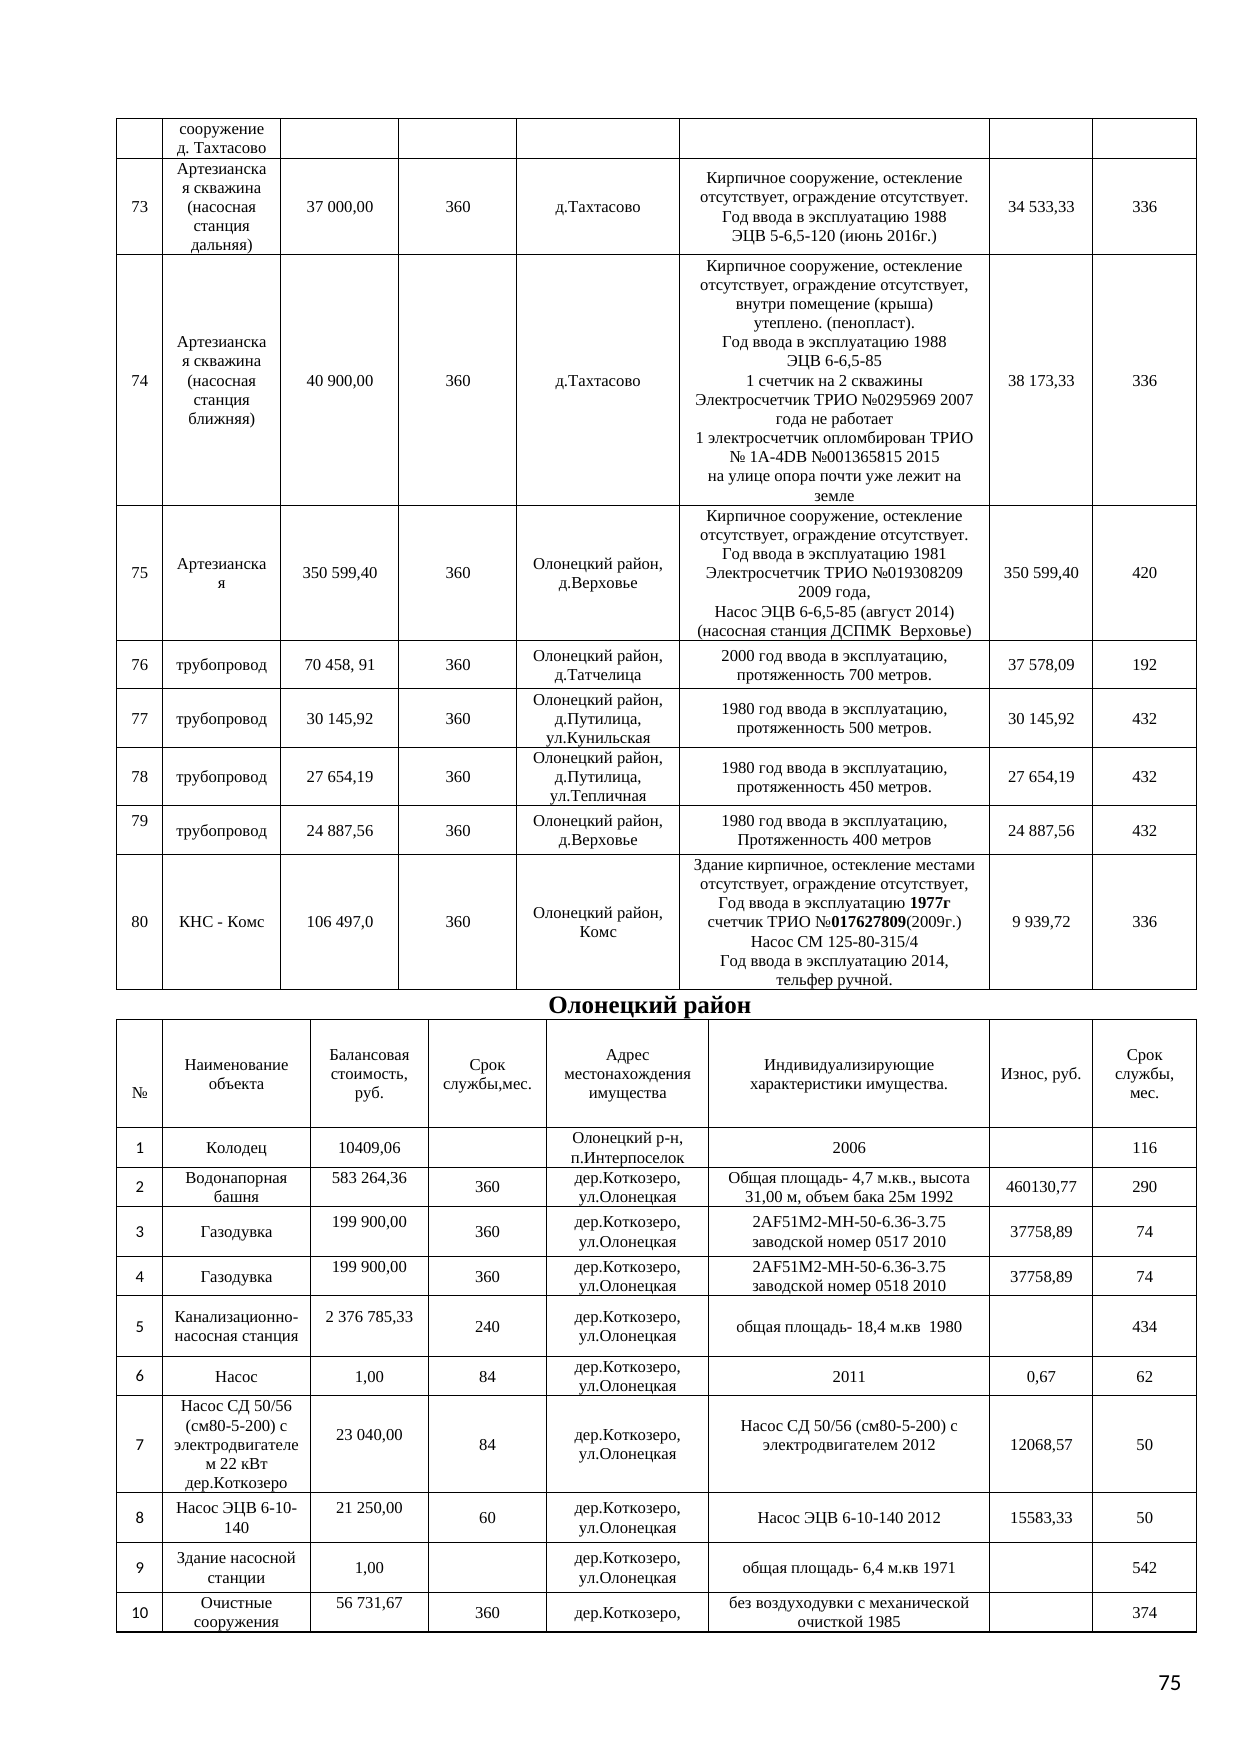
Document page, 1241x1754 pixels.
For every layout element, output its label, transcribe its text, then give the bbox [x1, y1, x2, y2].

text Олонецкий район [118, 990, 1181, 1019]
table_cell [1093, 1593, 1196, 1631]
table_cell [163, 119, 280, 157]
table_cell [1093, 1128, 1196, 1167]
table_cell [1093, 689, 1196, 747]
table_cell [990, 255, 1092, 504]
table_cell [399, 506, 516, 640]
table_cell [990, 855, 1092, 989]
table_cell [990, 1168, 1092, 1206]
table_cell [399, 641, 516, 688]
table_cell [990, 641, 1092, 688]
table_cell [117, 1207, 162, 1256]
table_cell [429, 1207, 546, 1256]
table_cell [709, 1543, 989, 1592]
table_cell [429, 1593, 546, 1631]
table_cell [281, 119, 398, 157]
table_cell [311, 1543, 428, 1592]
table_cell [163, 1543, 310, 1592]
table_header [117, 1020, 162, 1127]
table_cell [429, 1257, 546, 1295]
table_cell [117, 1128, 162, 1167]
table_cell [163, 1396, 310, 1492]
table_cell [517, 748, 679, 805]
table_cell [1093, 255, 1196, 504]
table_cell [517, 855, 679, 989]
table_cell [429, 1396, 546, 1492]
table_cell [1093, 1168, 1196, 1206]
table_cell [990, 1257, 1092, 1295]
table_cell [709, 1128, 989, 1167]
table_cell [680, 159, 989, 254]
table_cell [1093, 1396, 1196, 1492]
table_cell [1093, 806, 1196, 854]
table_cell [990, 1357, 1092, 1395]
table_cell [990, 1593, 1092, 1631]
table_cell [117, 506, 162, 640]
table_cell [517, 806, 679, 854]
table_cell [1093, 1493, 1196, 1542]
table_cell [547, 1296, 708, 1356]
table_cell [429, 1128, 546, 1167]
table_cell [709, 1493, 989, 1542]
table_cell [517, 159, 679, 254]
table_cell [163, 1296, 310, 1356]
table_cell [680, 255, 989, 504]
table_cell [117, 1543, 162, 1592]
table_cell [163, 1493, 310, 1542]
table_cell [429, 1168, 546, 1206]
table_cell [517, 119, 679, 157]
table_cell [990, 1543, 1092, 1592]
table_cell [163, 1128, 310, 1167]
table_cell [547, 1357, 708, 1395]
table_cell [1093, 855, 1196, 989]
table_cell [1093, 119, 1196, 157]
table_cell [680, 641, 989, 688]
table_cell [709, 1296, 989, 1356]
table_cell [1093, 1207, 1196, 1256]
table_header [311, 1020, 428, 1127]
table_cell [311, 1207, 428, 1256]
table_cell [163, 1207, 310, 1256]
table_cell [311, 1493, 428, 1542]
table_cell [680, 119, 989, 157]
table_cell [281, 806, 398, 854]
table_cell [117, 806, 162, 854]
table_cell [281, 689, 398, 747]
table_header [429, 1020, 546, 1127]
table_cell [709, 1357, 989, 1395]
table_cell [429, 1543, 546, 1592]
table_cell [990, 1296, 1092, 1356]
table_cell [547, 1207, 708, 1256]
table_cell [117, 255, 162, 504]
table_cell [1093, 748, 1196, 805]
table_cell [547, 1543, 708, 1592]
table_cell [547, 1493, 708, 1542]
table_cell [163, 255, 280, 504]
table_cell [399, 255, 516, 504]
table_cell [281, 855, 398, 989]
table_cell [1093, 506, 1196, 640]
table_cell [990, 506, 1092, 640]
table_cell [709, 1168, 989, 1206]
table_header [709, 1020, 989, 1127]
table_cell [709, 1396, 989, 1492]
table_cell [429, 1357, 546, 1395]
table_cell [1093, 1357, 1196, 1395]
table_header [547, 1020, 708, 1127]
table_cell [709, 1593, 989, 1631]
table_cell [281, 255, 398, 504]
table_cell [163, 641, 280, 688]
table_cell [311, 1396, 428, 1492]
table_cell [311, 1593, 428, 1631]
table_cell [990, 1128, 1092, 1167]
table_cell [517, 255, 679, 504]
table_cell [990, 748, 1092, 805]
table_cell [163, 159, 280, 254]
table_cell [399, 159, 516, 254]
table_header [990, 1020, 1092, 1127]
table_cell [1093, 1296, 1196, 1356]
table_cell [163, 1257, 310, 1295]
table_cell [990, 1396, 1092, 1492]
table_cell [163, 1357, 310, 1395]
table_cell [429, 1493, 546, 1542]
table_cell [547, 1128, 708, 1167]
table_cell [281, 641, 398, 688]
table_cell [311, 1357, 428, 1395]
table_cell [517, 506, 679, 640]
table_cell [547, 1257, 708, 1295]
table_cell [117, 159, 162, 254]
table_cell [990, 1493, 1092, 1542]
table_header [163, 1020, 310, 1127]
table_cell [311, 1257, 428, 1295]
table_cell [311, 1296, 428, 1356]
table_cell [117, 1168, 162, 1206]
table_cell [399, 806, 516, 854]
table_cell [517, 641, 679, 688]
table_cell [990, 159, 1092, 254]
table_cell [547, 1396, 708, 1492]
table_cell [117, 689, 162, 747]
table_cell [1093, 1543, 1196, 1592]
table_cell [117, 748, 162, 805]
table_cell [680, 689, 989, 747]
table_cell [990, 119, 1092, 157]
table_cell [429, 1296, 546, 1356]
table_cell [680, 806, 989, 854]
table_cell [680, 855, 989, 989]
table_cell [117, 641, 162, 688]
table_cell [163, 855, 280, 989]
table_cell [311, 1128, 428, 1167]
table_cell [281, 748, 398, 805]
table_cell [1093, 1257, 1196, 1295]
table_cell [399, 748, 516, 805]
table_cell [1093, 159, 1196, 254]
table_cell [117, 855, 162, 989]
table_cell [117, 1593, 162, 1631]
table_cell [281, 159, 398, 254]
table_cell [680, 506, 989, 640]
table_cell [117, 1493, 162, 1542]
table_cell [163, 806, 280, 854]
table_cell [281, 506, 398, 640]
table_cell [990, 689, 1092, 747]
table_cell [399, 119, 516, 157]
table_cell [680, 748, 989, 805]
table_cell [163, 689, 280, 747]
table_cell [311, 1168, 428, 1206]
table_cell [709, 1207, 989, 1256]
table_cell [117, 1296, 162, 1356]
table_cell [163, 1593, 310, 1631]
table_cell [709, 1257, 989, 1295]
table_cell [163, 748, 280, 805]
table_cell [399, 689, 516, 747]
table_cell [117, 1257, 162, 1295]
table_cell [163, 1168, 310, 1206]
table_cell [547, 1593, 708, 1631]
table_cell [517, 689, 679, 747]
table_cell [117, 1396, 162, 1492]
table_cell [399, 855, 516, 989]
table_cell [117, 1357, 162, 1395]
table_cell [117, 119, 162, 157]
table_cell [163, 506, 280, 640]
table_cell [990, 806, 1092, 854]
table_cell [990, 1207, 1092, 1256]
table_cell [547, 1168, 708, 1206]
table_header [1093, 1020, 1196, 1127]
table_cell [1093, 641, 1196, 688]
